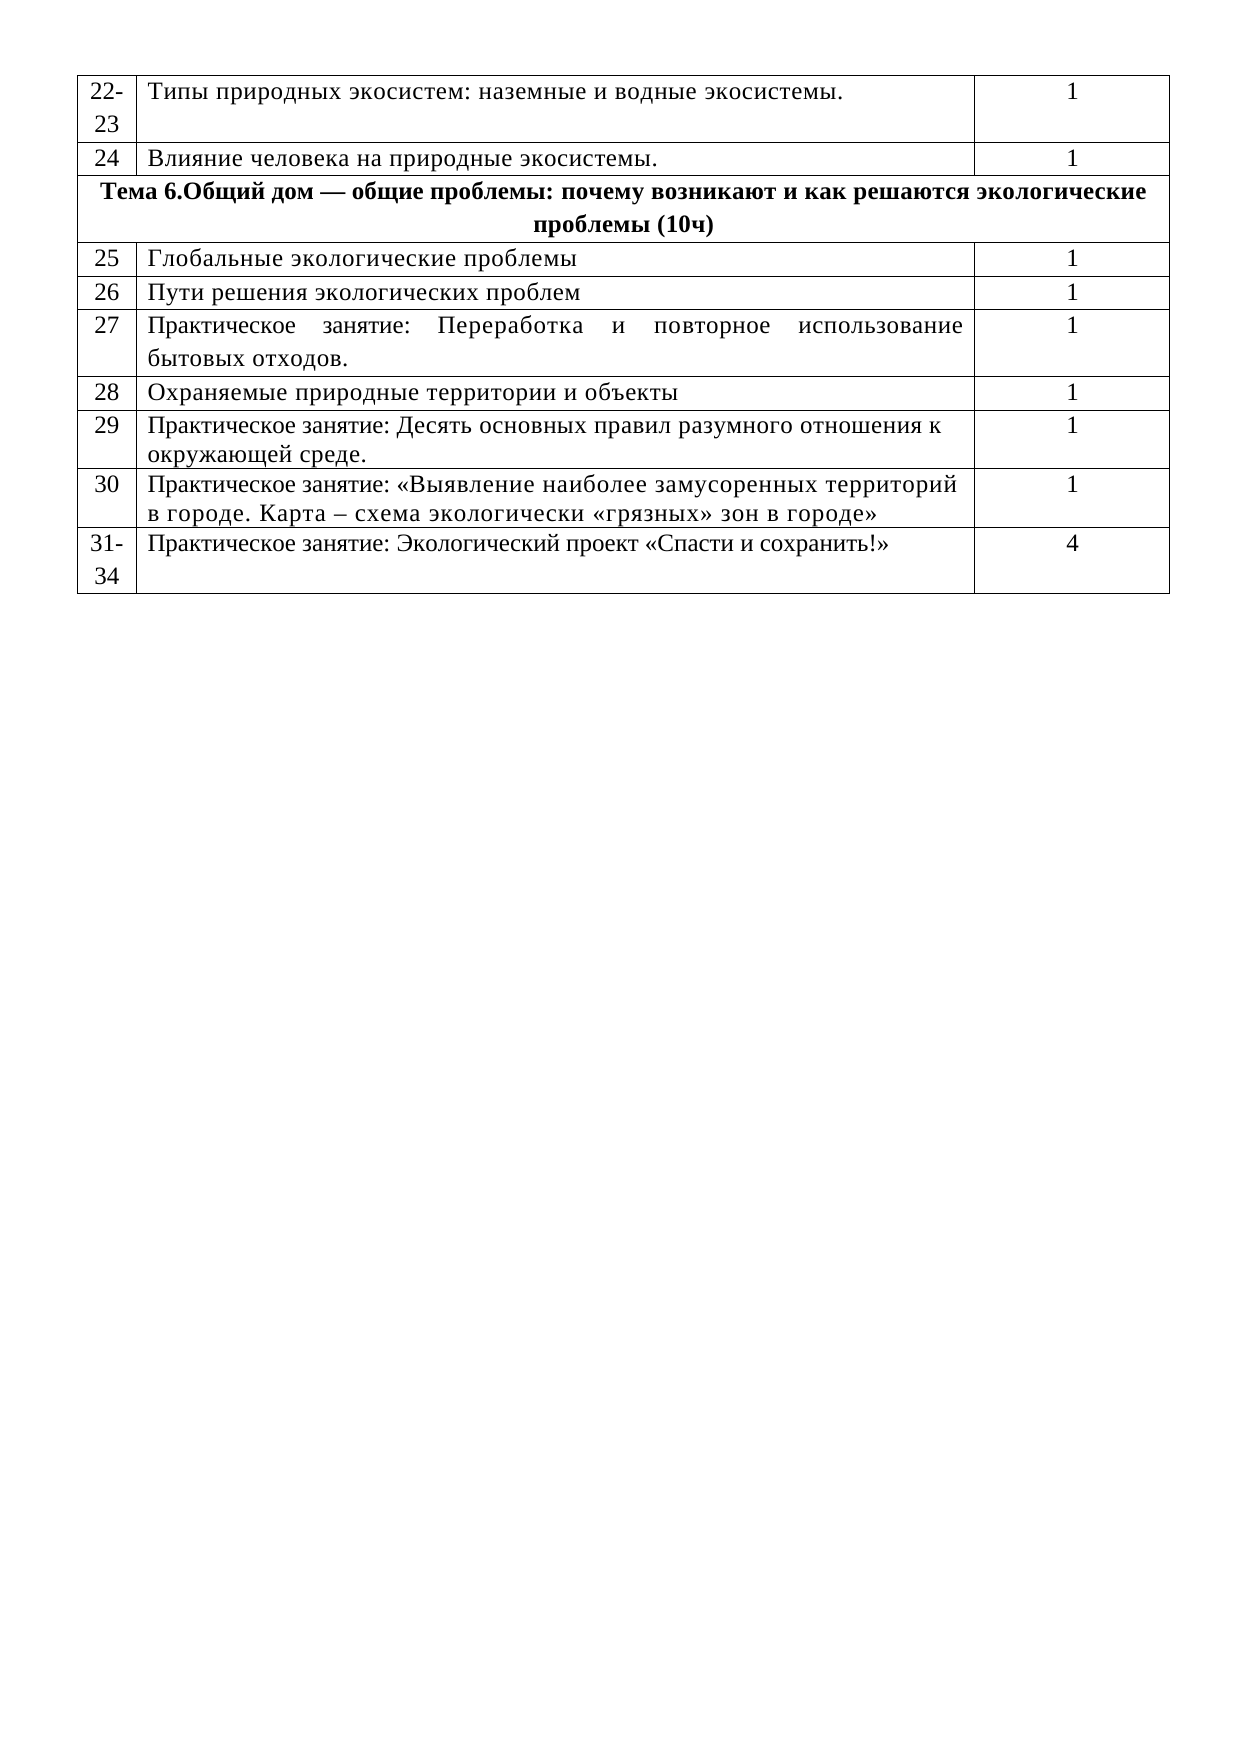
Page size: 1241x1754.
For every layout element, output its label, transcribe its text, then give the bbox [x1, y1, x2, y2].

table_cell Практическое занятие: Экологический проект «Спасти и сохранить!» [137, 528, 974, 593]
table_cell 26 [78, 277, 136, 309]
table_cell 4 [975, 528, 1169, 593]
table_cell Практическое занятие: «Выявление наиболее замусоренных территорий в городе. Карта – схема экологически «грязных» зон в городе» [137, 469, 974, 527]
table_cell 1 [975, 469, 1169, 527]
table_cell Влияние человека на природные экосистемы. [137, 143, 974, 175]
table_cell 29 [78, 411, 136, 468]
table_cell 30 [78, 469, 136, 527]
table_cell 31-34 [78, 528, 136, 593]
table_cell Типы природных экосистем: наземные и водные экосистемы. [137, 76, 974, 142]
table_cell 27 [78, 310, 136, 376]
table_cell 1 [975, 411, 1169, 468]
table_cell 1 [975, 277, 1169, 309]
table_cell Глобальные экологические проблемы [137, 243, 974, 276]
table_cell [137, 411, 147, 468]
table_cell Практическое занятие: Переработка и повторное использование бытовых отходов. [137, 310, 974, 376]
table_cell Тема 6.Общий дом — общие проблемы: почему возникают и как решаются экологические проблемы (10ч) [78, 176, 1169, 242]
table_cell 1 [975, 143, 1169, 175]
table_cell 1 [975, 243, 1169, 276]
table_cell Пути решения экологических проблем [137, 277, 974, 309]
table_cell 1 [975, 377, 1169, 409]
table_cell 24 [78, 143, 136, 175]
table_cell 1 [975, 310, 1169, 376]
table_cell 1 [975, 76, 1169, 142]
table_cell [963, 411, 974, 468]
table_cell 25 [78, 243, 136, 276]
table_cell Охраняемые природные территории и объекты [137, 377, 974, 409]
table_cell 22-23 [78, 76, 136, 142]
table_cell 28 [78, 377, 136, 409]
